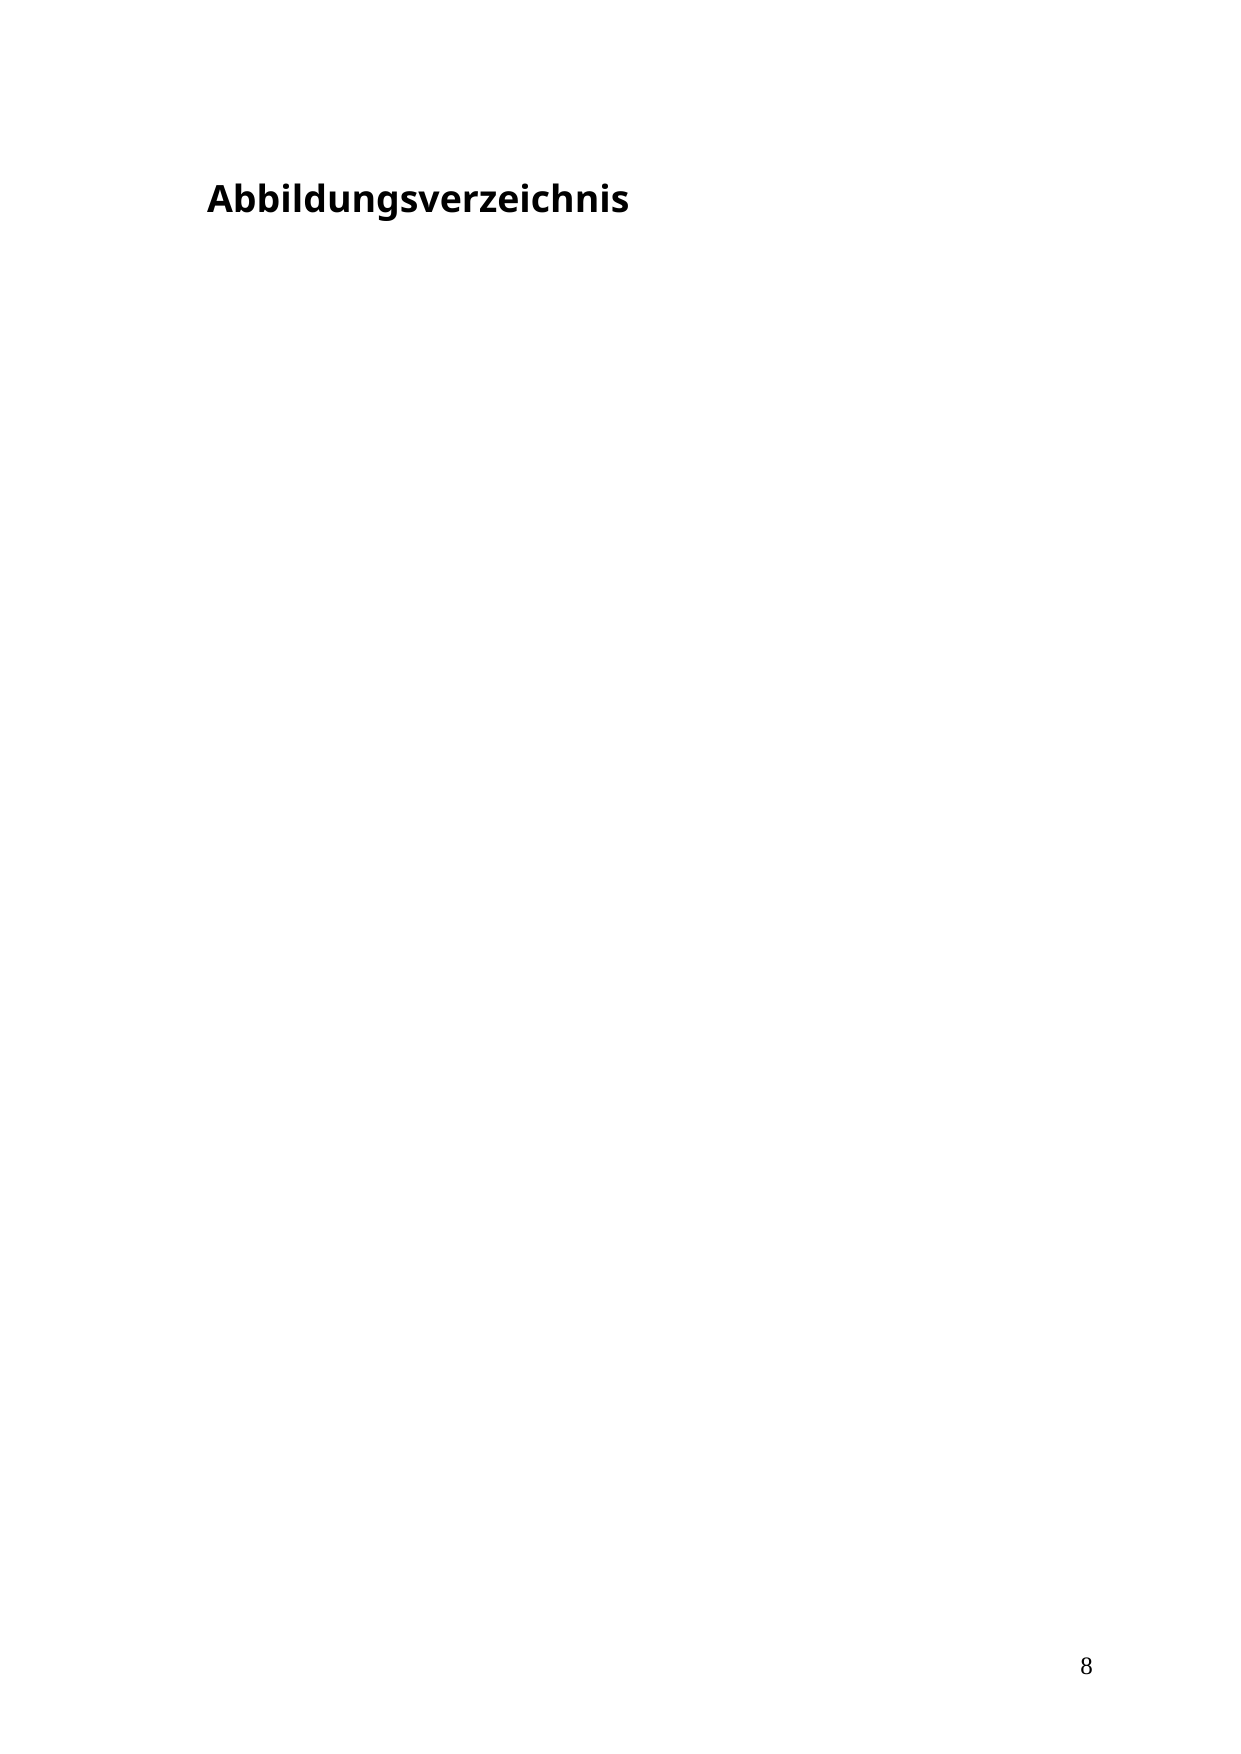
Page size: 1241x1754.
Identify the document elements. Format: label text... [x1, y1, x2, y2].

subtitle Abbildungsverzeichnis [207, 173, 1092, 224]
